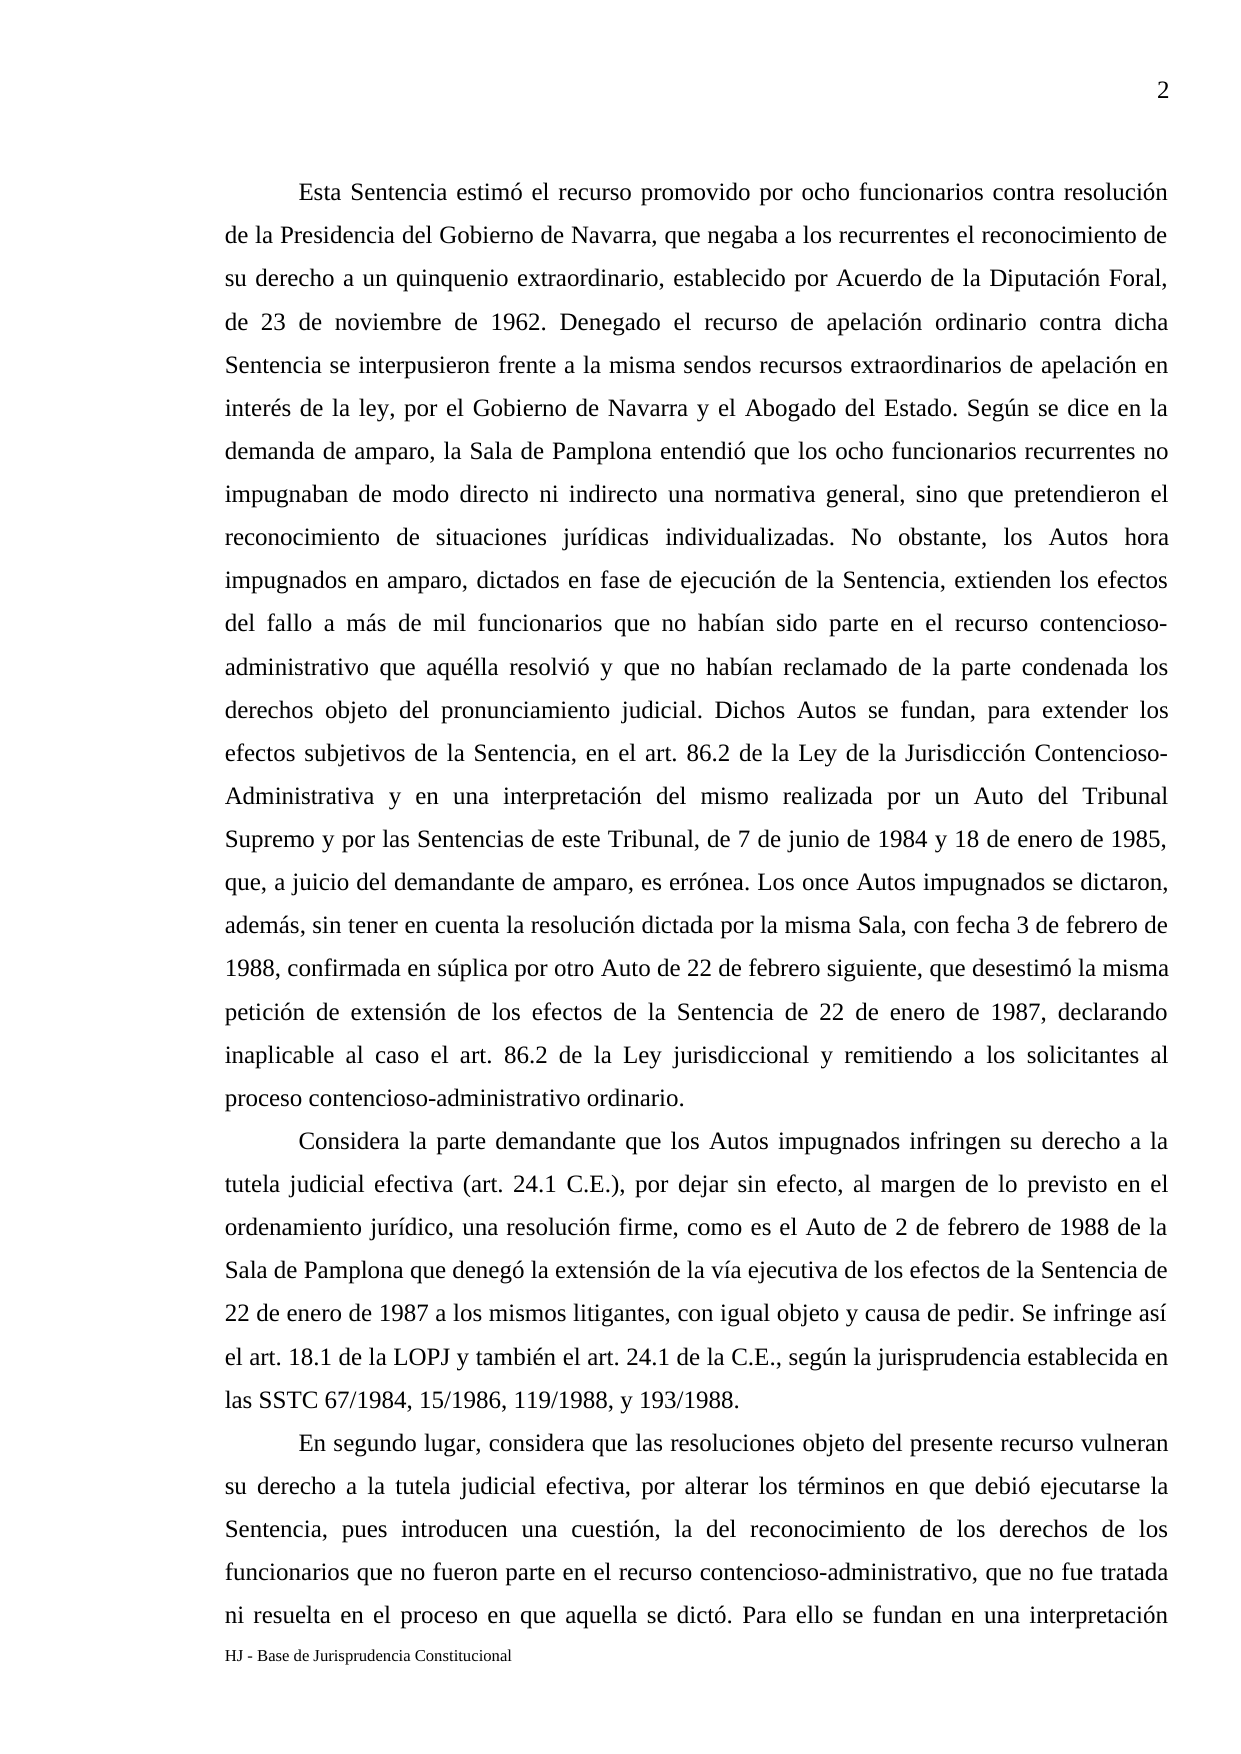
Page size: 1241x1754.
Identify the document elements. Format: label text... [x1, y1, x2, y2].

text Esta Sentencia estimó el recurso promovido por ocho funcionarios contra resolución de la Presidencia del Gobierno de Navarra, que negaba a los recurrentes el reconocimiento de su derecho a un quinquenio extraordinario, establecido por Acuerdo de la Diputación Foral, de 23 de noviembre de 1962. Denegado el recurso de apelación ordinario contra dicha Sentencia se interpusieron frente a la misma sendos recursos extraordinarios de apelación en interés de la ley, por el Gobierno de Navarra y el Abogado del Estado. Según se dice en la demanda de amparo, la Sala de Pamplona entendió que los ocho funcionarios recurrentes no impugnaban de modo directo ni indirecto una normativa general, sino que pretendieron el reconocimiento de situaciones jurídicas individualizadas. No obstante, los Autos hora impugnados en amparo, dictados en fase de ejecución de la Sentencia, extienden los efectos del fallo a más de mil funcionarios que no habían sido parte en el recurso contencioso-administrativo que aquélla resolvió y que no habían reclamado de la parte condenada los derechos objeto del pronunciamiento judicial. Dichos Autos se fundan, para extender los efectos subjetivos de la Sentencia, en el art. 86.2 de la Ley de la Jurisdicción Contencioso-Administrativa y en una interpretación del mismo realizada por un Auto del Tribunal Supremo y por las Sentencias de este Tribunal, de 7 de junio de 1984 y 18 de enero de 1985, que, a juicio del demandante de amparo, es errónea. Los once Autos impugnados se dictaron, además, sin tener en cuenta la resolución dictada por la misma Sala, con fecha 3 de febrero de 1988, confirmada en súplica por otro Auto de 22 de febrero siguiente, que desestimó la misma petición de extensión de los efectos de la Sentencia de 22 de enero de 1987, declarando inaplicable al caso el art. 86.2 de la Ley jurisdiccional y remitiendo a los solicitantes al proceso contencioso-administrativo ordinario. [224, 177, 1169, 1112]
text Considera la parte demandante que los Autos impugnados infringen su derecho a la tutela judicial efectiva (art. 24.1 C.E.), por dejar sin efecto, al margen de lo previsto en el ordenamiento jurídico, una resolución firme, como es el Auto de 2 de febrero de 1988 de la Sala de Pamplona que denegó la extensión de la vía ejecutiva de los efectos de la Sentencia de 22 de enero de 1987 a los mismos litigantes, con igual objeto y causa de pedir. Se infringe así el art. 18.1 de la LOPJ y también el art. 24.1 de la C.E., según la jurisprudencia establecida en las SSTC 67/1984, 15/1986, 119/1988, y 193/1988. [224, 1126, 1169, 1413]
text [224, 1428, 1169, 1629]
